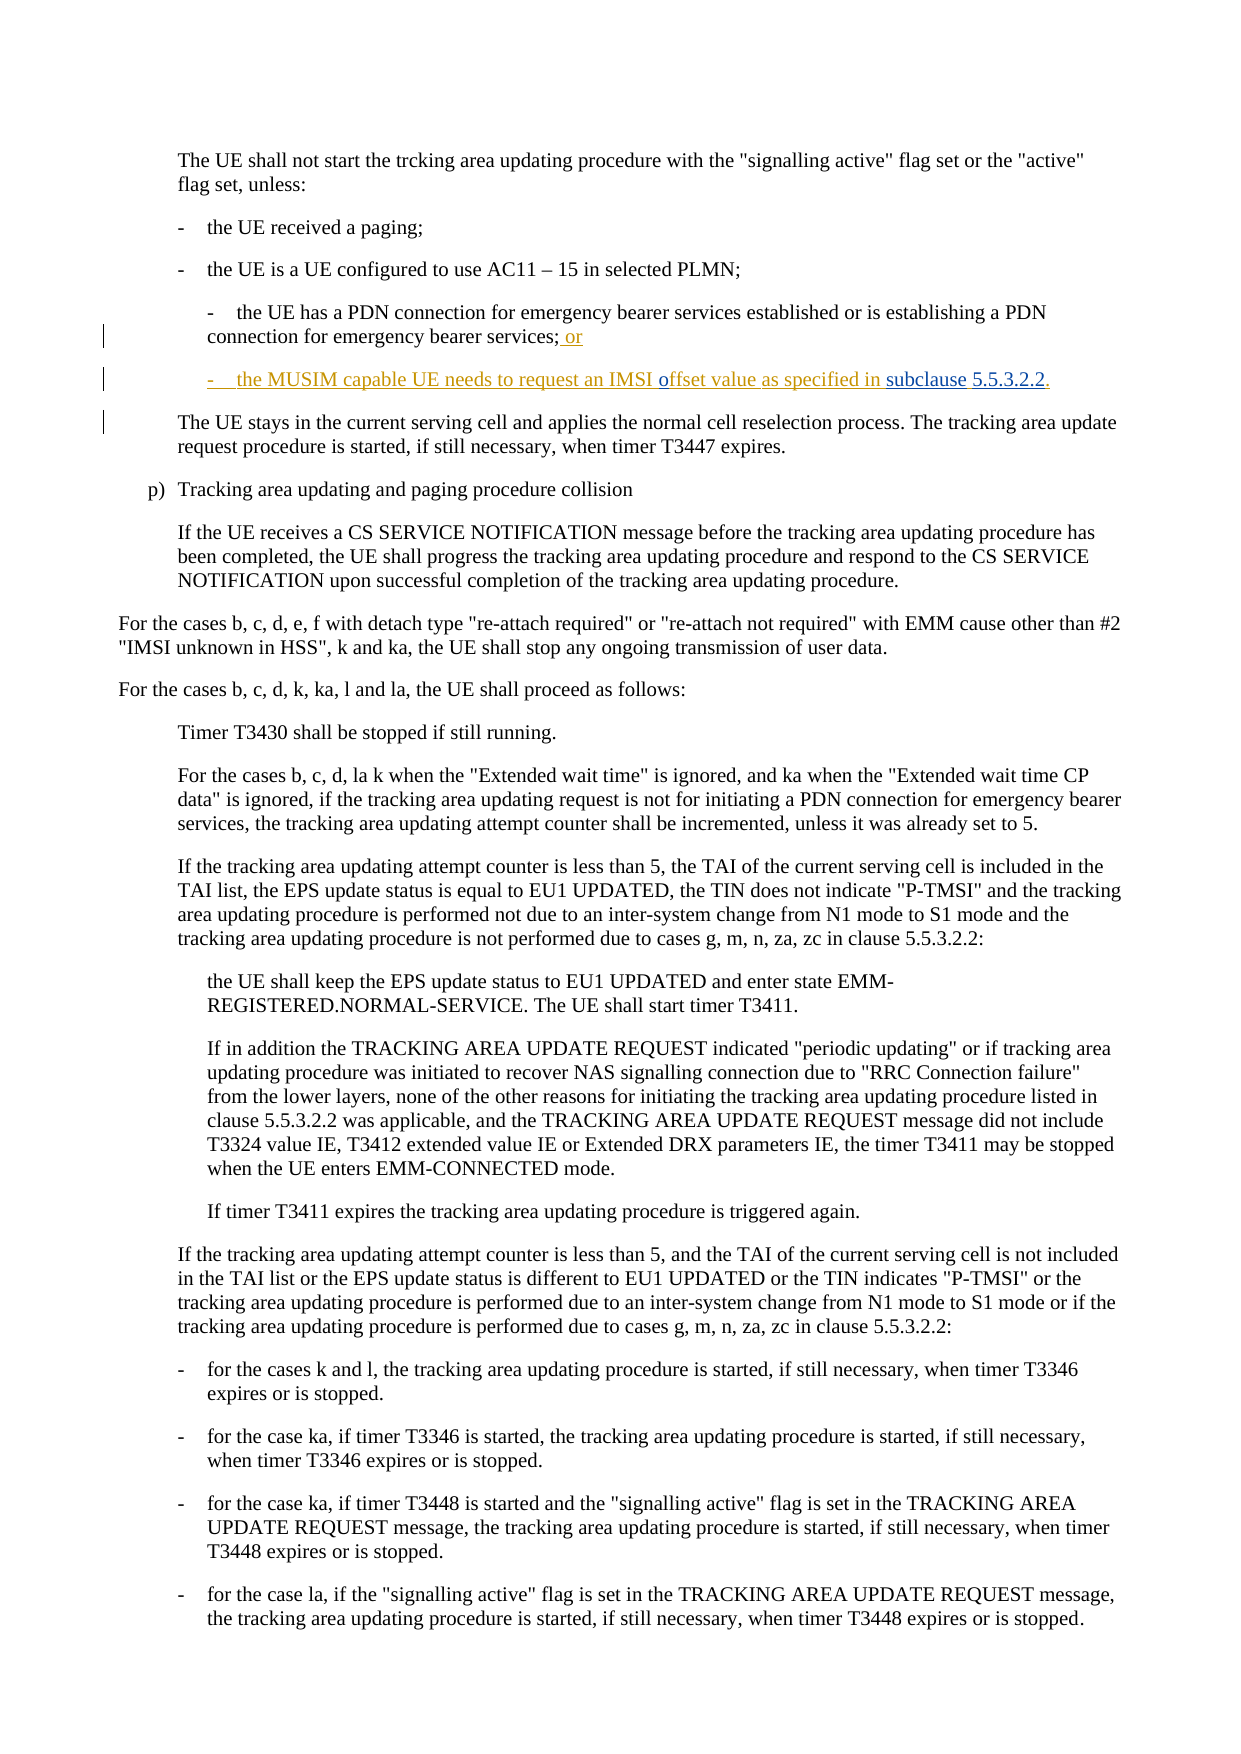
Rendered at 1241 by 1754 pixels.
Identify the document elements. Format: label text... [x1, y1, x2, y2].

text For the cases b, c, d, k, ka, l and la, the UE shall proceed as follows: [118, 677, 1122, 701]
text - for the cases k and l, the tracking area updating procedure is started, if still necessary, when timer T3346 expires or is stopped. [177, 1357, 1122, 1405]
text For the cases b, c, d, la k when the "Extended wait time" is ignored, and ka when the "Extended wait time CP data" is ignored, if the tracking area updating request is not for initiating a PDN connection for emergency bearer services, the tracking area updating attempt counter shall be incremented, unless it was already set to 5. [148, 763, 1122, 835]
text Timer T3430 shall be stopped if still running. [148, 720, 1122, 744]
text The UE stays in the current serving cell and applies the normal cell reselection process. The tracking area update request procedure is started, if still necessary, when timer T3447 expires. [148, 410, 1122, 458]
text - the UE has a PDN connection for emergency bearer services established or is establishing a PDN connection for emergency bearer services; [207, 300, 1122, 348]
text the UE shall keep the EPS update status to EU1 UPDATED and enter state EMM-REGISTERED.NORMAL-SERVICE. The UE shall start timer T3411. [177, 969, 1122, 1017]
text The UE shall not start the trcking area updating procedure with the "signalling active" flag set or the "active" flag set, unless: [148, 148, 1122, 196]
text - for the case ka, if timer T3448 is started and the "signalling active" flag is set in the TRACKING AREA UPDATE REQUEST message, the tracking area updating procedure is started, if still necessary, when timer T3448 expires or is stopped. [177, 1491, 1122, 1563]
text - for the case la, if the "signalling active" flag is set in the TRACKING AREA UPDATE REQUEST message, the tracking area updating procedure is started, if still necessary, when timer T3448 expires or is stopped. [177, 1581, 1122, 1629]
text - the UE is a UE configured to use AC11 – 15 in selected PLMN; [177, 257, 1122, 281]
text For the cases b, c, d, e, f with detach type "re-attach required" or "re-attach not required" with EMM cause other than #2 "IMSI unknown in HSS", k and ka, the UE shall stop any ongoing transmission of user data. [118, 611, 1122, 659]
text If the tracking area updating attempt counter is less than 5, the TAI of the current serving cell is included in the TAI list, the EPS update status is equal to EU1 UPDATED, the TIN does not indicate "P-TMSI" and the tracking area updating procedure is performed not due to an inter-system change from N1 mode to S1 mode and the tracking area updating procedure is not performed due to cases g, m, n, za, zc in clause 5.5.3.2.2: [148, 854, 1122, 950]
text If the UE receives a CS SERVICE NOTIFICATION message before the tracking area updating procedure has been completed, the UE shall progress the tracking area updating procedure and respond to the CS SERVICE NOTIFICATION upon successful completion of the tracking area updating procedure. [148, 519, 1122, 592]
text If the tracking area updating attempt counter is less than 5, and the TAI of the current serving cell is not included in the TAI list or the EPS update status is different to EU1 UPDATED or the TIN indicates "P-TMSI" or the tracking area updating procedure is performed due to an inter-system change from N1 mode to S1 mode or if the tracking area updating procedure is performed due to cases g, m, n, za, zc in clause 5.5.3.2.2: [148, 1242, 1122, 1338]
text If timer T3411 expires the tracking area updating procedure is triggered again. [177, 1199, 1122, 1223]
text If in addition the TRACKING AREA UPDATE REQUEST indicated "periodic updating" or if tracking area updating procedure was initiated to recover NAS signalling connection due to "RRC Connection failure" from the lower layers, none of the other reasons for initiating the tracking area updating procedure listed in clause 5.5.3.2.2 was applicable, and the TRACKING AREA UPDATE REQUEST message did not include T3324 value IE, T3412 extended value IE or Extended DRX parameters IE, the timer T3411 may be stopped when the UE enters EMM-CONNECTED mode. [177, 1036, 1122, 1180]
text - the UE received a paging; [177, 214, 1122, 239]
text - for the case ka, if timer T3346 is started, the tracking area updating procedure is started, if still necessary, when timer T3346 expires or is stopped. [177, 1424, 1122, 1472]
text p) Tracking area updating and paging procedure collision [148, 477, 1122, 501]
